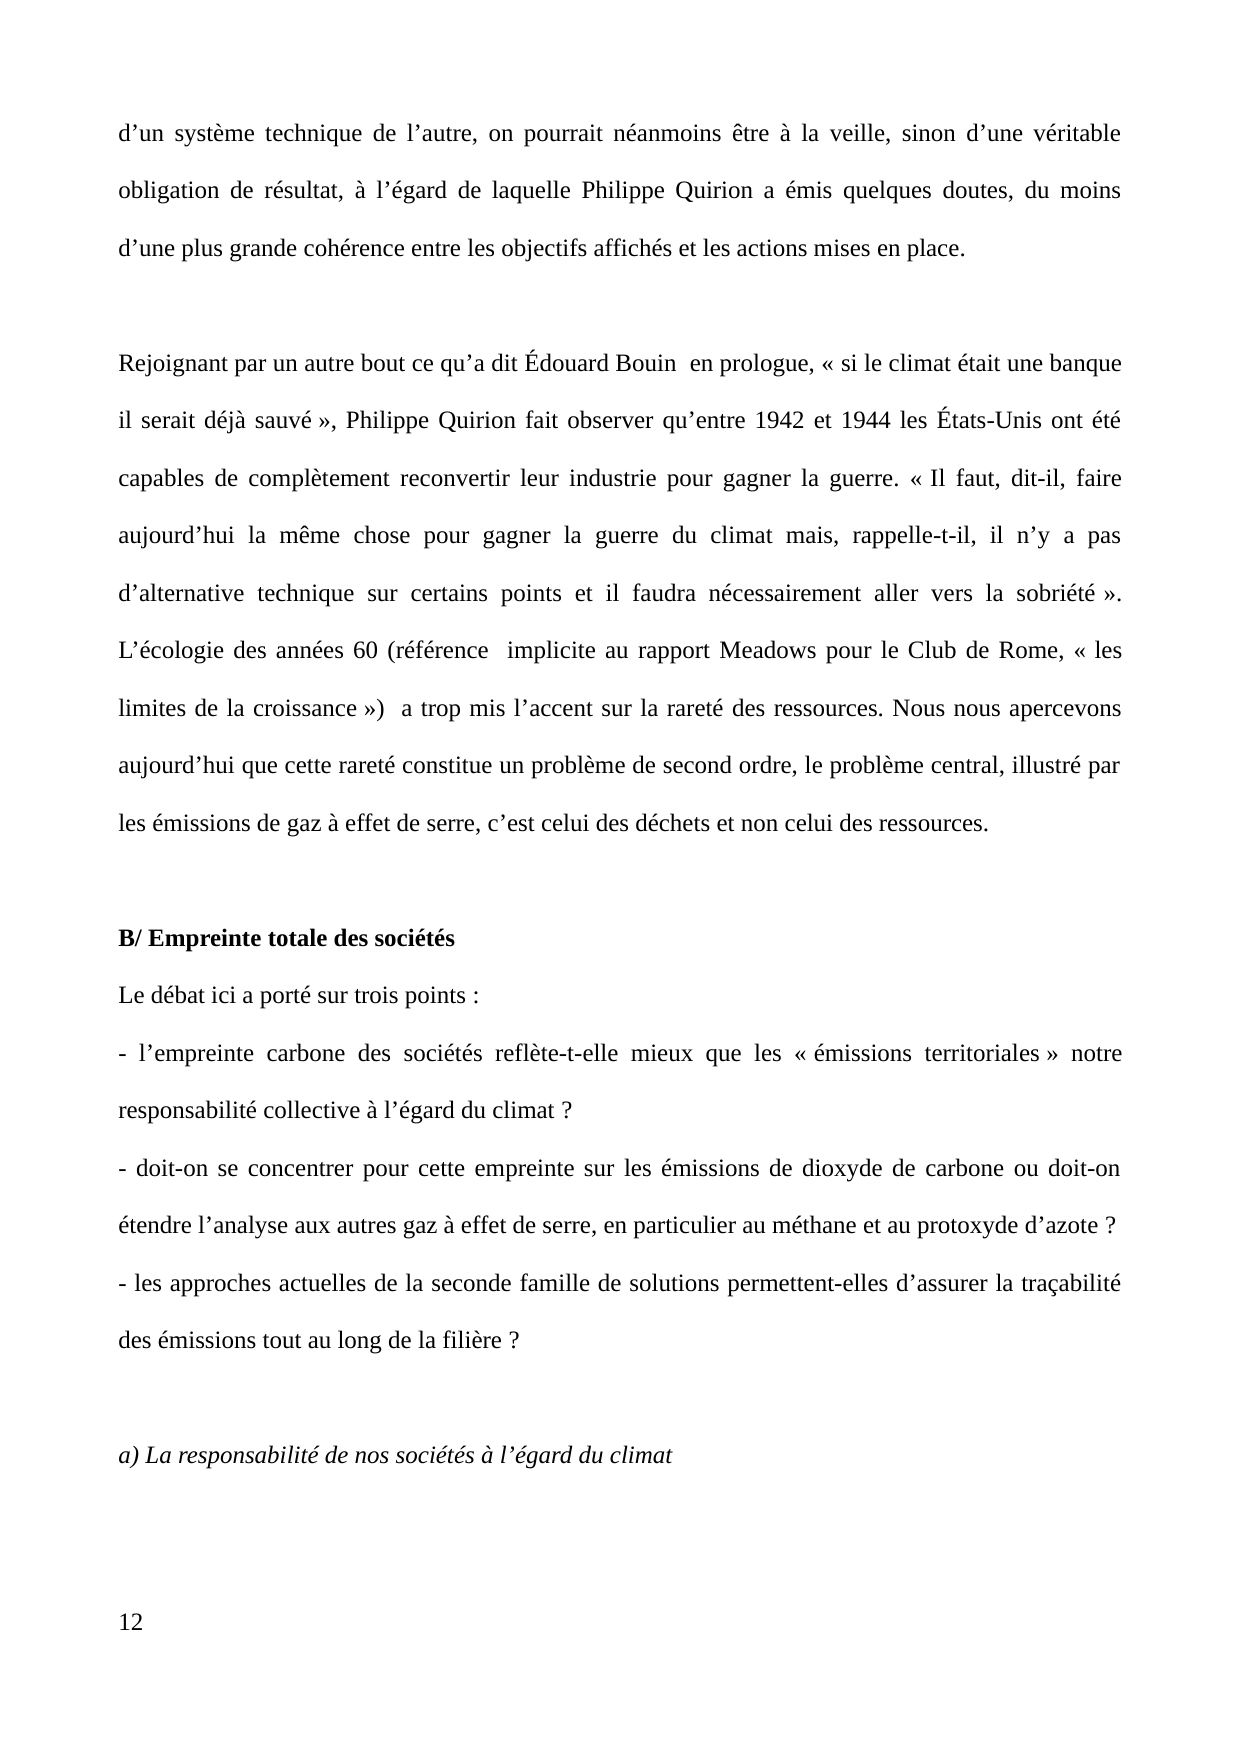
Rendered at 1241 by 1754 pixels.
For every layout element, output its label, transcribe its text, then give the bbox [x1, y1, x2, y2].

text Rejoignant par un autre bout ce qu’a dit Édouard Bouin en prologue, « si le climat était une banque il serait déjà sauvé », Philippe Quirion fait observer qu’entre 1942 et 1944 les États-Unis ont été capables de complètement reconvertir leur industrie pour gagner la guerre. « Il faut, dit-il, faire aujourd’hui la même chose pour gagner la guerre du climat mais, rappelle-t-il, il n’y a pas d’alternative technique sur certains points et il faudra nécessairement aller vers la sobriété ». L’écologie des années 60 (référence implicite au rapport Meadows pour le Club de Rome, « les limites de la croissance ») a trop mis l’accent sur la rareté des ressources. Nous nous apercevons aujourd’hui que cette rareté constitue un problème de second ordre, le problème central, illustré par les émissions de gaz à effet de serre, c’est celui des déchets et non celui des ressources. [118, 348, 1122, 837]
text - l’empreinte carbone des sociétés reflète-t-elle mieux que les « émissions territoriales » notre responsabilité collective à l’égard du climat ? [118, 1038, 1122, 1124]
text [118, 118, 1122, 262]
text B/ Empreinte totale des sociétés [118, 923, 1122, 952]
text Le débat ici a porté sur trois points : [118, 981, 1122, 1009]
text a) La responsabilité de nos sociétés à l’égard du climat [118, 1441, 1122, 1469]
text - doit-on se concentrer pour cette empreinte sur les émissions de dioxyde de carbone ou doit-on étendre l’analyse aux autres gaz à effet de serre, en particulier au méthane et au protoxyde d’azote ? [118, 1153, 1122, 1239]
text - les approches actuelles de la seconde famille de solutions permettent-elles d’assurer la traçabilité des émissions tout au long de la filière ? [118, 1268, 1122, 1354]
